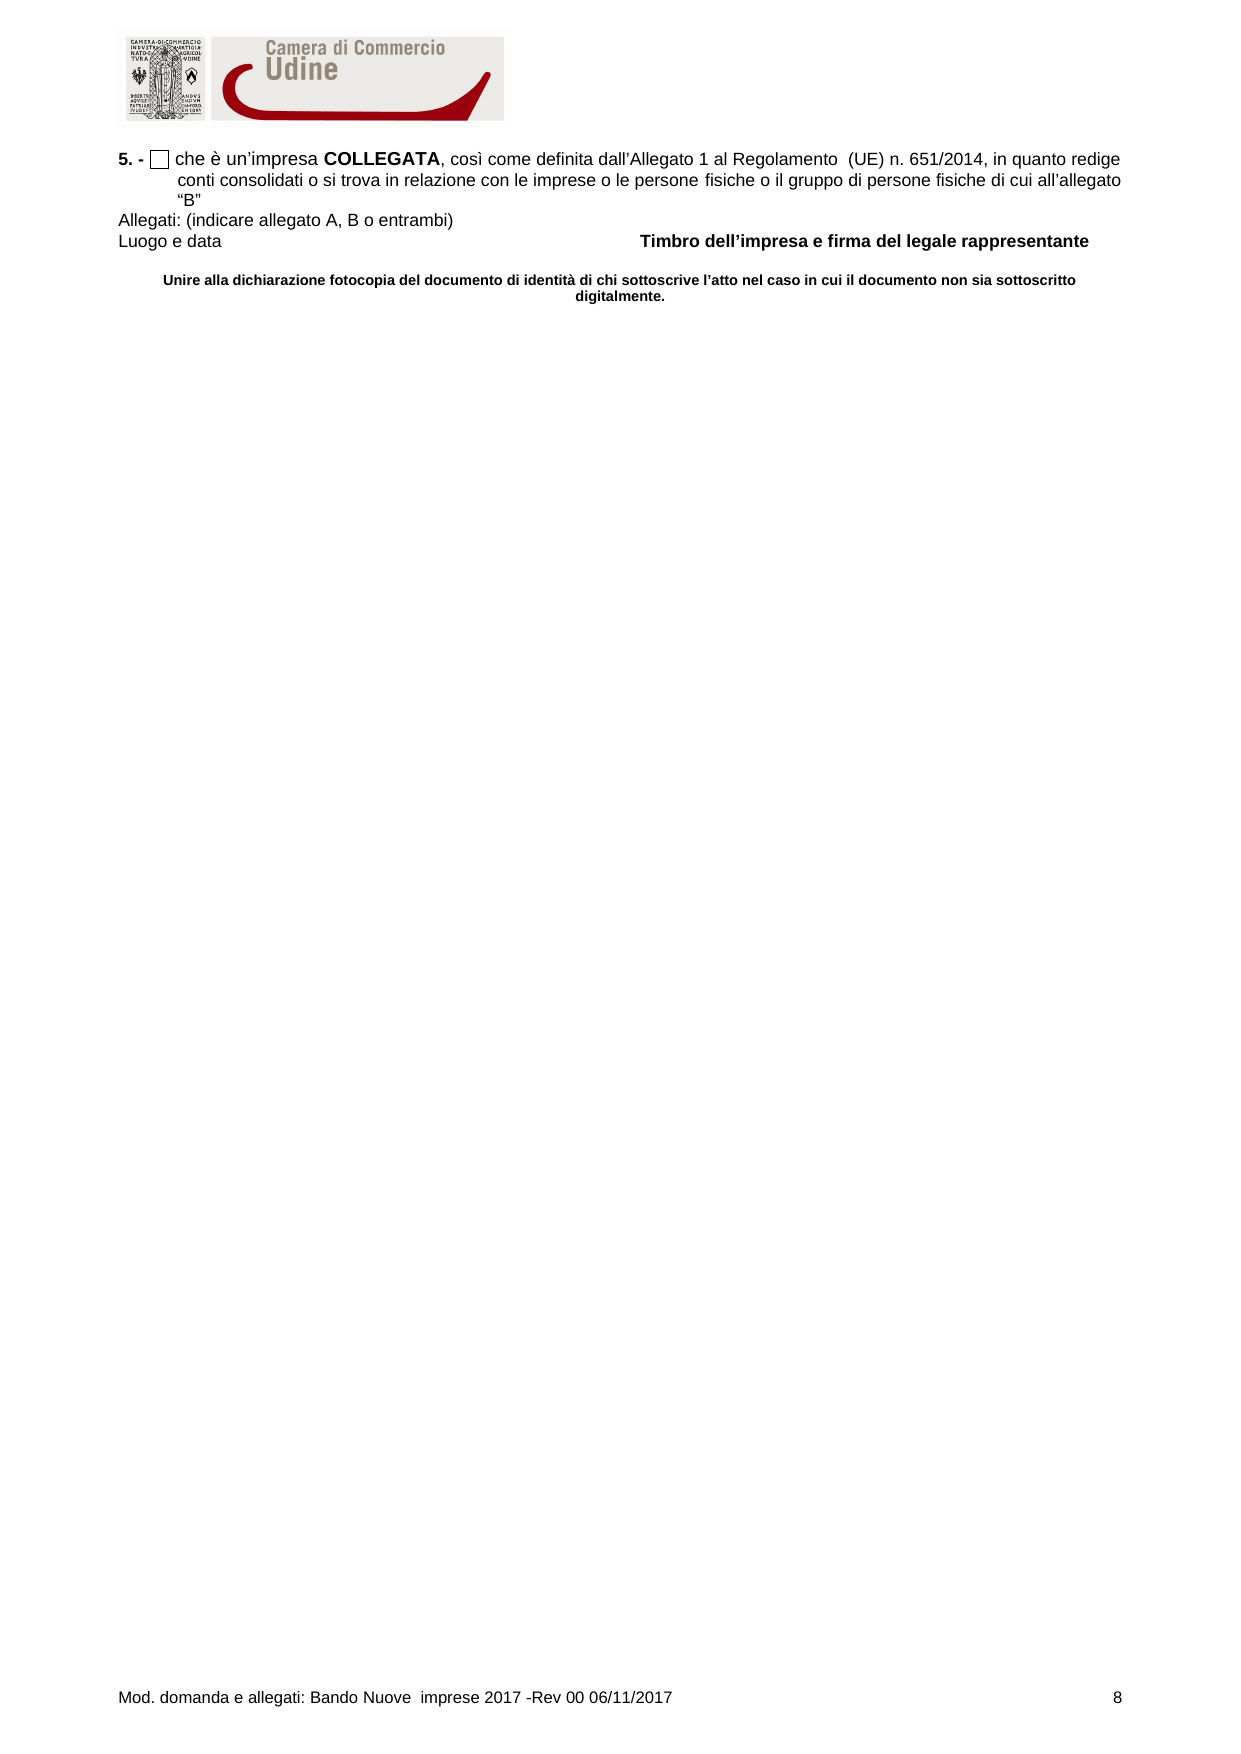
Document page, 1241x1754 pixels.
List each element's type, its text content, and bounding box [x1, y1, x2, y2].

text Allegati: (indicare allegato A, B o entrambi) [118, 210, 1122, 231]
text 5. - che è un’impresa COLLEGATA, così come definita dall’Allegato 1 al Regolamento (UE) n. 651/2014, in quanto redige conti consolidati o si trova in relazione con le imprese o le persone fisiche o il gruppo di persone fisiche di cui all’allegato “B” [118, 148, 1122, 210]
text Unire alla dichiarazione fotocopia del documento di identità di chi sottoscrive l’atto nel caso in cui il documento non sia sottoscritto digitalmente. [118, 271, 1122, 305]
text Luogo e data Timbro dell’impresa e firma del legale rappresentante [118, 231, 1122, 251]
picture [118, 29, 512, 128]
